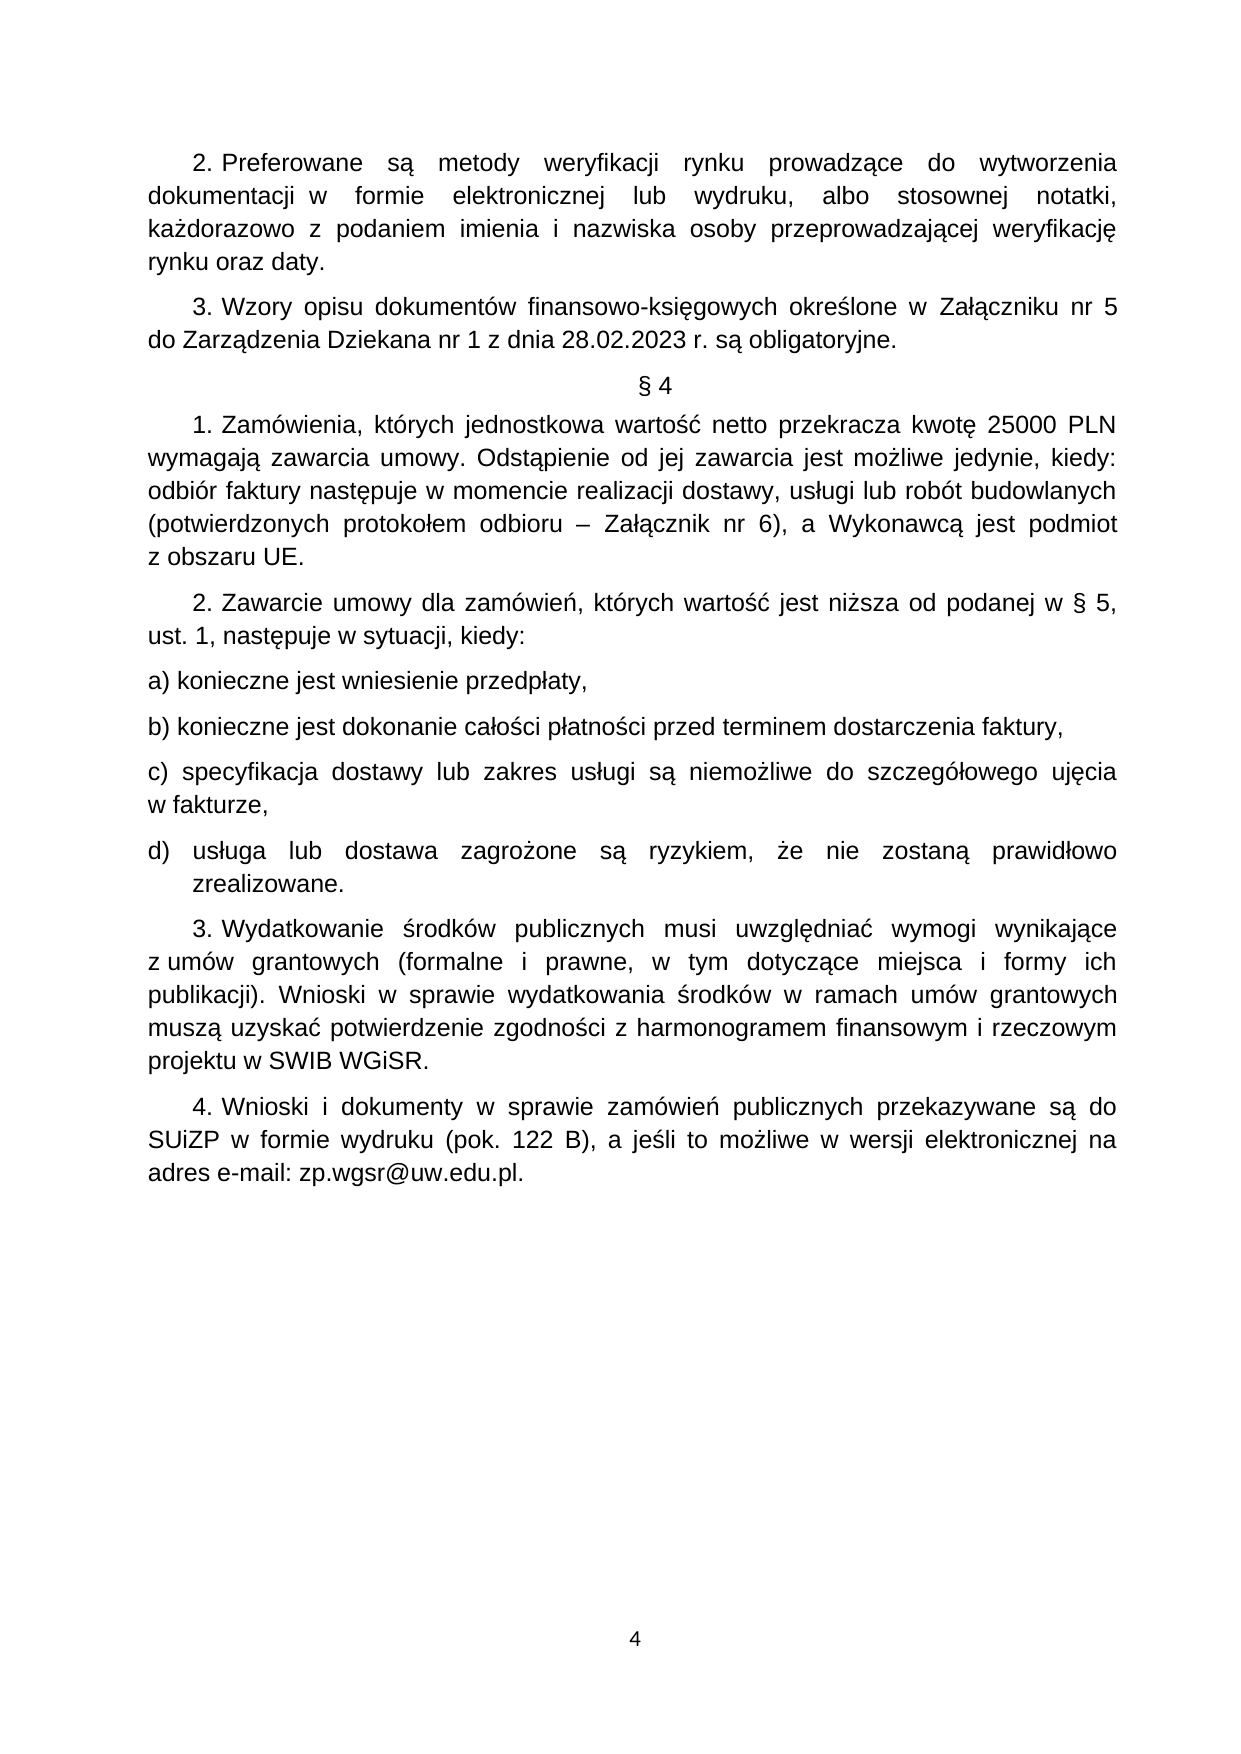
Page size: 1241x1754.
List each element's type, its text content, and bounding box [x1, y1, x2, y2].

text c) specyfikacja dostawy lub zakres usługi są niemożliwe do szczegółowego ujęcia w fakturze, [148, 757, 1118, 819]
list Wzory opisu dokumentów finansowo-księgowych określone w Załączniku nr 5 do Zarządzenia Dziekana nr 1 z dnia 28.02.2023 r. są obligatoryjne. [148, 292, 1118, 354]
text d) usługa lub dostawa zagrożone są ryzykiem, że nie zostaną prawidłowo zrealizowane. [148, 836, 1118, 897]
list Zawarcie umowy dla zamówień, których wartość jest niższa od podanej w § 5, ust. 1, następuje w sytuacji, kiedy: [148, 588, 1118, 649]
text a) konieczne jest wniesienie przedpłaty, [148, 666, 1118, 695]
list Zamówienia, których jednostkowa wartość netto przekracza kwotę 25000 PLN wymagają zawarcia umowy. Odstąpienie od jej zawarcia jest możliwe jedynie, kiedy: odbiór faktury następuje w momencie realizacji dostawy, usługi lub robót budowlanych (potwierdzonych protokołem odbioru – Załącznik nr 6), a Wykonawcą jest podmiot z obszaru UE. [148, 410, 1118, 571]
text b) konieczne jest dokonanie całości płatności przed terminem dostarczenia faktury, [148, 712, 1118, 740]
list Wnioski i dokumenty w sprawie zamówień publicznych przekazywane są do SUiZP w formie wydruku (pok. 122 B), a jeśli to możliwe w wersji elektronicznej na adres e-mail: zp.wgsr@uw.edu.pl. [148, 1092, 1118, 1187]
text § 4 [192, 371, 1118, 399]
list Preferowane są metody weryfikacji rynku prowadzące do wytworzenia dokumentacji w formie elektronicznej lub wydruku, albo stosownej notatki, każdorazowo z podaniem imienia i nazwiska osoby przeprowadzającej weryfikację rynku oraz daty. [148, 148, 1118, 275]
list Wydatkowanie środków publicznych musi uwzględniać wymogi wynikające z umów grantowych (formalne i prawne, w tym dotyczące miejsca i formy ich publikacji). Wnioski w sprawie wydatkowania środków w ramach umów grantowych muszą uzyskać potwierdzenie zgodności z harmonogramem finansowym i rzeczowym projektu w SWIB WGiSR. [148, 914, 1118, 1075]
